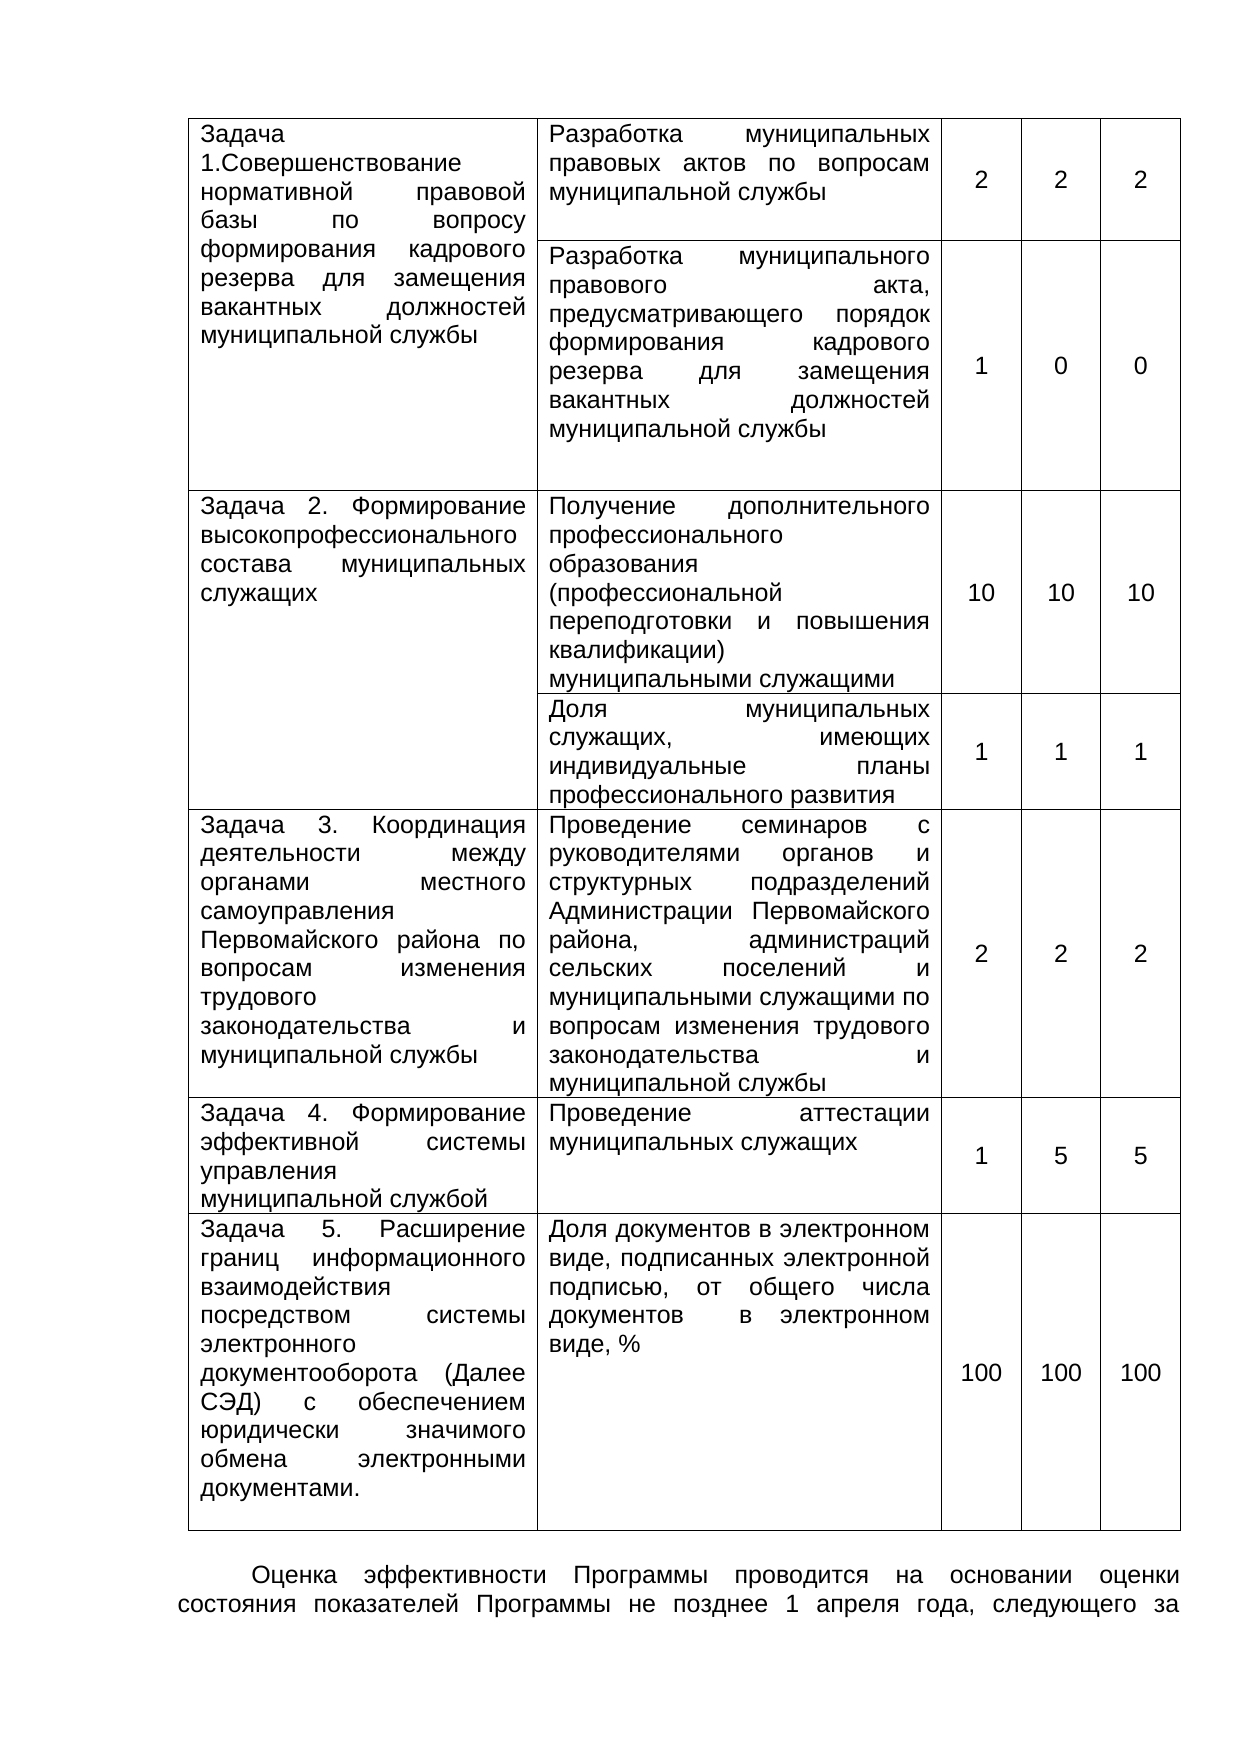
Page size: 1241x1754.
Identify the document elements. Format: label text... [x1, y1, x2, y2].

table_cell 2 [1101, 119, 1180, 240]
table_cell 5 [1101, 1098, 1180, 1213]
table_cell 1 [942, 694, 1021, 808]
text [177, 1560, 1181, 1618]
table_cell 100 [1022, 1214, 1100, 1530]
table_cell 100 [942, 1214, 1021, 1530]
table_cell 100 [1101, 1214, 1180, 1530]
table_cell Задача 3. Координация деятельности между органами местного самоуправления Первомайского района по вопросам изменения трудового законодательства и муниципальной службы [189, 810, 537, 1097]
table_cell 10 [942, 491, 1021, 692]
table_cell 10 [1101, 491, 1180, 692]
table_cell 1 [1022, 694, 1100, 808]
table_cell 5 [1022, 1098, 1100, 1213]
table_cell 0 [1101, 241, 1180, 490]
table_cell Проведение аттестации муниципальных служащих [538, 1098, 941, 1213]
table_cell 1 [1101, 694, 1180, 808]
table_cell Доля документов в электронном виде, подписанных электронной подписью, от общего числа документов в электронном виде, % [538, 1214, 941, 1530]
table_cell Разработка муниципальных правовых актов по вопросам муниципальной службы [538, 119, 941, 240]
table_cell Разработка муниципального правового акта, предусматривающего порядок формирования кадрового резерва для замещения вакантных должностей муниципальной службы [538, 241, 941, 490]
table_cell 10 [1022, 491, 1100, 692]
table_cell 2 [942, 810, 1021, 1097]
table_cell 1 [942, 1098, 1021, 1213]
table_cell 2 [942, 119, 1021, 240]
table_cell Получение дополнительного профессионального образования (профессиональной переподготовки и повышения квалификации) муниципальными служащими [538, 491, 941, 692]
table_cell Задача 2. Формирование высокопрофессионального состава муниципальных служащих [189, 491, 537, 808]
table_cell Задача 4. Формирование эффективной системы управления муниципальной службой [189, 1098, 537, 1213]
table_cell Задача 1.Совершенствование нормативной правовой базы по вопросу формирования кадрового резерва для замещения вакантных должностей муниципальной службы [189, 119, 537, 490]
table_cell Проведение семинаров с руководителями органов и структурных подразделений Администрации Первомайского района, администраций сельских поселений и муниципальными служащими по вопросам изменения трудового законодательства и муниципальной службы [538, 810, 941, 1097]
table_cell Задача 5. Расширение границ информационного взаимодействия посредством системы электронного документооборота (Далее СЭД) с обеспечением юридически значимого обмена электронными документами. [189, 1214, 537, 1530]
table_cell 2 [1022, 810, 1100, 1097]
table_cell 1 [942, 241, 1021, 490]
table_cell 0 [1022, 241, 1100, 490]
table_cell 2 [1101, 810, 1180, 1097]
table_cell Доля муниципальных служащих, имеющих индивидуальные планы профессионального развития [538, 694, 941, 808]
table_cell 2 [1022, 119, 1100, 240]
